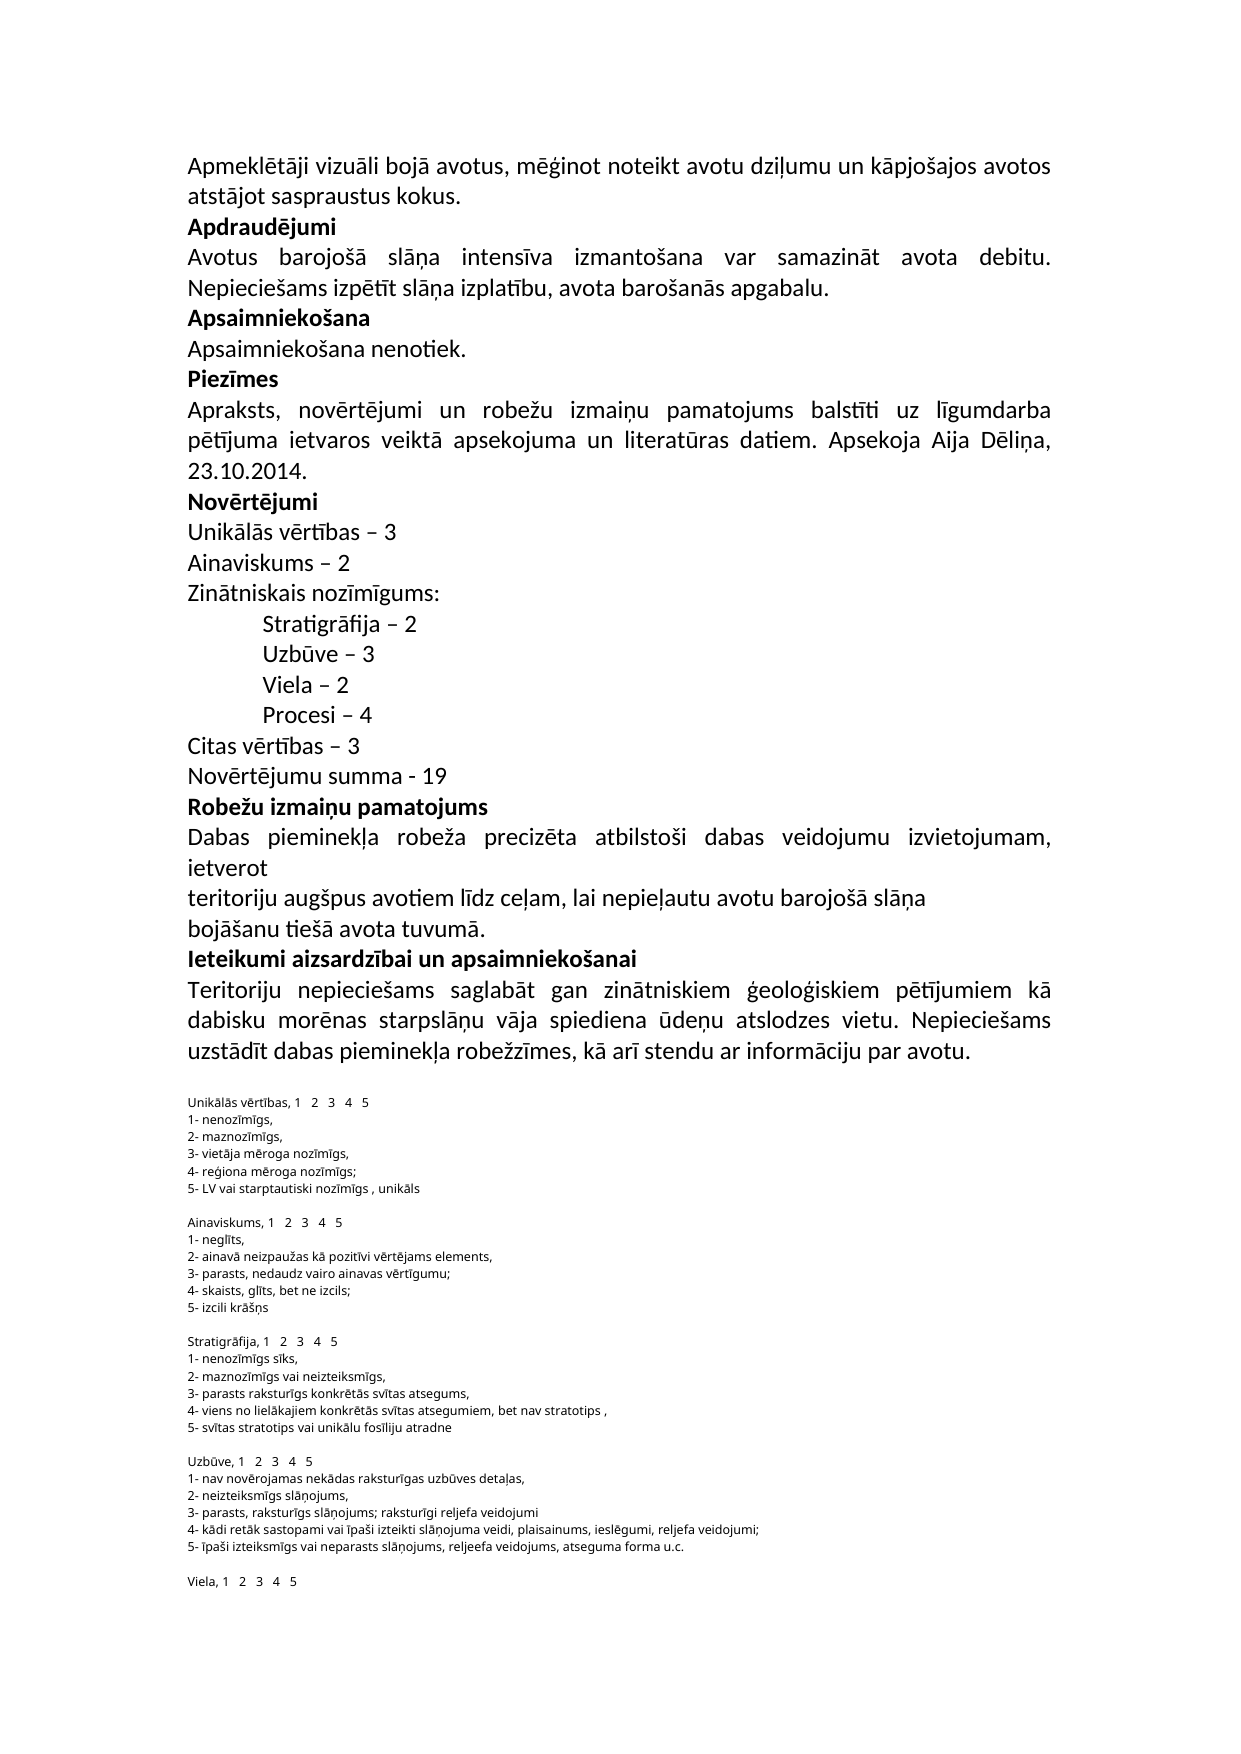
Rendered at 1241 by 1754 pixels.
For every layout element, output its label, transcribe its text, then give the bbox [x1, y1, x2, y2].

text Stratigrāfija – 2 [187, 608, 1053, 638]
text Ieteikumi aizsardzībai un apsaimniekošanai [187, 943, 1053, 974]
text Procesi – 4 [187, 699, 1053, 730]
text Dabas pieminekļa robeža precizēta atbilstoši dabas veidojumu izvietojumam, ietverot [187, 821, 1053, 882]
text Robežu izmaiņu pamatojums [187, 791, 1053, 821]
text Viela – 2 [187, 669, 1053, 699]
text Citas vērtības – 3 [187, 730, 1053, 760]
text Uzbūve – 3 [187, 638, 1053, 669]
text Unikālās vērtības – 3 [187, 516, 1053, 547]
text Novērtējumi [187, 486, 1053, 516]
text Avotus barojošā slāņa intensīva izmantošana var samazināt avota debitu. Nepieciešams izpētīt slāņa izplatību, avota barošanās apgabalu. [187, 242, 1053, 303]
text Ainaviskums – 2 [187, 547, 1053, 577]
text bojāšanu tiešā avota tuvumā. [187, 913, 1053, 943]
text Teritoriju nepieciešams saglabāt gan zinātniskiem ģeoloģiskiem pētījumiem kā dabisku morēnas starpslāņu vāja spiediena ūdeņu atslodzes vietu. Nepieciešams uzstādīt dabas pieminekļa robežzīmes, kā arī stendu ar informāciju par avotu. [187, 974, 1053, 1066]
text Zinātniskais nozīmīgums: [187, 577, 1053, 608]
text Apdraudējumi [187, 211, 1053, 242]
text teritoriju augšpus avotiem līdz ceļam, lai nepieļautu avotu barojošā slāņa [187, 882, 1053, 913]
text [187, 1094, 1053, 1590]
text Apsaimniekošana [187, 303, 1053, 333]
text Apraksts, novērtējumi un robežu izmaiņu pamatojums balstīti uz līgumdarba pētījuma ietvaros veiktā apsekojuma un literatūras datiem. Apsekoja Aija Dēliņa, 23.10.2014. [187, 394, 1053, 486]
text Apsaimniekošana nenotiek. [187, 333, 1053, 364]
text Piezīmes [187, 364, 1053, 394]
text Novērtējumu summa - 19 [187, 760, 1053, 791]
text Apmeklētāji vizuāli bojā avotus, mēģinot noteikt avotu dziļumu un kāpjošajos avotos atstājot saspraustus kokus. [187, 150, 1053, 211]
